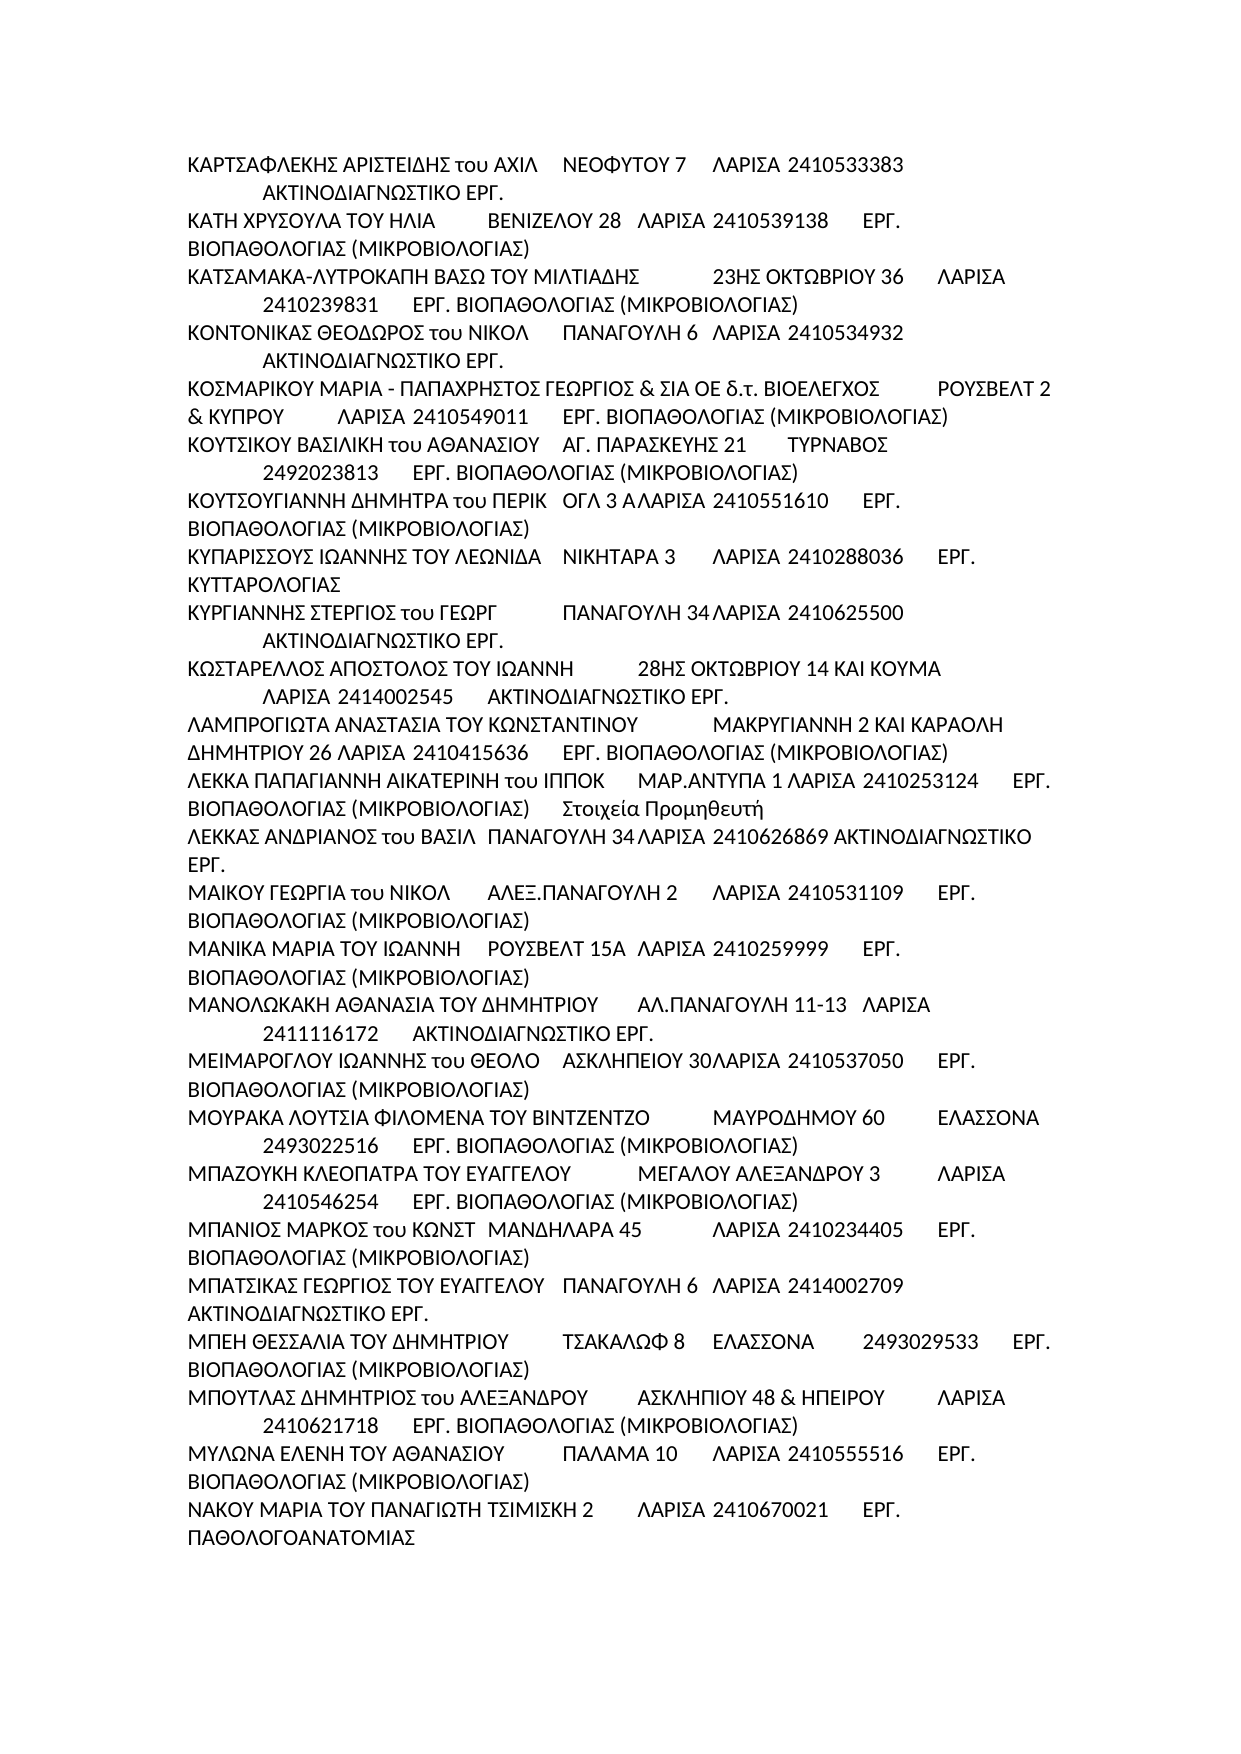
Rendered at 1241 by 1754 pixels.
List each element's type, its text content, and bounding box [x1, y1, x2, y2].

text ΛΕΚΚΑ ΠΑΠΑΓΙΑΝΝΗ ΑΙΚΑΤΕΡΙΝΗ του ΙΠΠΟΚ ΜΑΡ.ΑΝΤΥΠΑ 1 ΛΑΡΙΣΑ 2410253124 ΕΡΓ. ΒΙΟΠΑΘΟΛΟΓΙΑΣ (ΜΙΚΡΟΒΙΟΛΟΓΙΑΣ) Στοιχεία Προμηθευτή [187, 766, 1053, 822]
text ΜΑΙΚΟΥ ΓΕΩΡΓΙΑ του ΝΙΚΟΛ ΑΛΕΞ.ΠΑΝΑΓΟΥΛΗ 2 ΛΑΡΙΣΑ 2410531109 ΕΡΓ. ΒΙΟΠΑΘΟΛΟΓΙΑΣ (ΜΙΚΡΟΒΙΟΛΟΓΙΑΣ) [187, 878, 1053, 934]
text ΜΑΝΟΛΩΚΑΚΗ ΑΘΑΝΑΣΙΑ ΤΟΥ ΔΗΜΗΤΡΙΟΥ ΑΛ.ΠΑΝΑΓΟΥΛΗ 11-13 ΛΑΡΙΣΑ 2411116172 ΑΚΤΙΝΟΔΙΑΓΝΩΣΤΙΚΟ ΕΡΓ. [187, 991, 1053, 1047]
text ΚΟΥΤΣΙΚΟΥ ΒΑΣΙΛΙΚΗ του ΑΘΑΝΑΣΙΟΥ ΑΓ. ΠΑΡΑΣΚΕΥΗΣ 21 ΤΥΡΝΑΒΟΣ 2492023813 ΕΡΓ. ΒΙΟΠΑΘΟΛΟΓΙΑΣ (ΜΙΚΡΟΒΙΟΛΟΓΙΑΣ) [187, 430, 1053, 486]
text ΚΥΠΑΡΙΣΣΟΥΣ ΙΩΑΝΝΗΣ ΤΟΥ ΛΕΩΝΙΔΑ ΝΙΚΗΤΑΡΑ 3 ΛΑΡΙΣΑ 2410288036 ΕΡΓ. ΚΥΤΤΑΡΟΛΟΓΙΑΣ [187, 542, 1053, 598]
text ΜΠΟΥΤΛΑΣ ΔΗΜΗΤΡΙΟΣ του ΑΛΕΞΑΝΔΡΟΥ ΑΣΚΛΗΠΙΟΥ 48 & ΗΠΕΙΡΟΥ ΛΑΡΙΣΑ 2410621718 ΕΡΓ. ΒΙΟΠΑΘΟΛΟΓΙΑΣ (ΜΙΚΡΟΒΙΟΛΟΓΙΑΣ) [187, 1383, 1053, 1439]
text ΚΟΝΤΟΝΙΚΑΣ ΘΕΟΔΩΡΟΣ του ΝΙΚΟΛ ΠΑΝΑΓΟΥΛΗ 6 ΛΑΡΙΣΑ 2410534932 ΑΚΤΙΝΟΔΙΑΓΝΩΣΤΙΚΟ ΕΡΓ. [187, 318, 1053, 374]
text ΜΠΑΖΟΥΚΗ ΚΛΕΟΠΑΤΡΑ ΤΟΥ ΕΥΑΓΓΕΛΟΥ ΜΕΓΑΛΟΥ ΑΛΕΞΑΝΔΡΟΥ 3 ΛΑΡΙΣΑ 2410546254 ΕΡΓ. ΒΙΟΠΑΘΟΛΟΓΙΑΣ (ΜΙΚΡΟΒΙΟΛΟΓΙΑΣ) [187, 1159, 1053, 1215]
text ΚΩΣΤΑΡΕΛΛΟΣ ΑΠΟΣΤΟΛΟΣ ΤΟΥ ΙΩΑΝΝΗ 28ΗΣ ΟΚΤΩΒΡΙΟΥ 14 ΚΑΙ ΚΟΥΜΑ ΛΑΡΙΣΑ 2414002545 ΑΚΤΙΝΟΔΙΑΓΝΩΣΤΙΚΟ ΕΡΓ. [187, 654, 1053, 710]
text ΚΟΣΜΑΡΙΚΟΥ ΜΑΡΙΑ - ΠΑΠΑΧΡΗΣΤΟΣ ΓΕΩΡΓΙΟΣ & ΣΙΑ ΟΕ δ.τ. ΒΙΟΕΛΕΓΧΟΣ ΡΟΥΣΒΕΛΤ 2 & ΚΥΠΡΟΥ ΛΑΡΙΣΑ 2410549011 ΕΡΓ. ΒΙΟΠΑΘΟΛΟΓΙΑΣ (ΜΙΚΡΟΒΙΟΛΟΓΙΑΣ) [187, 374, 1053, 430]
text ΚΟΥΤΣΟΥΓΙΑΝΝΗ ΔΗΜΗΤΡΑ του ΠΕΡΙΚ ΟΓΛ 3 Α ΛΑΡΙΣΑ 2410551610 ΕΡΓ. ΒΙΟΠΑΘΟΛΟΓΙΑΣ (ΜΙΚΡΟΒΙΟΛΟΓΙΑΣ) [187, 486, 1053, 542]
text ΜΑΝΙΚΑ ΜΑΡΙΑ ΤΟΥ ΙΩΑΝΝΗ ΡΟΥΣΒΕΛΤ 15Α ΛΑΡΙΣΑ 2410259999 ΕΡΓ. ΒΙΟΠΑΘΟΛΟΓΙΑΣ (ΜΙΚΡΟΒΙΟΛΟΓΙΑΣ) [187, 934, 1053, 991]
text ΚΑΤΣΑΜΑΚΑ-ΛΥΤΡΟΚΑΠΗ ΒΑΣΩ ΤΟΥ ΜΙΛΤΙΑΔΗΣ 23ΗΣ ΟΚΤΩΒΡΙΟΥ 36 ΛΑΡΙΣΑ 2410239831 ΕΡΓ. ΒΙΟΠΑΘΟΛΟΓΙΑΣ (ΜΙΚΡΟΒΙΟΛΟΓΙΑΣ) [187, 262, 1053, 318]
text ΚΑΤΗ ΧΡΥΣΟΥΛΑ ΤΟΥ ΗΛΙΑ ΒΕΝΙΖΕΛΟΥ 28 ΛΑΡΙΣΑ 2410539138 ΕΡΓ. ΒΙΟΠΑΘΟΛΟΓΙΑΣ (ΜΙΚΡΟΒΙΟΛΟΓΙΑΣ) [187, 206, 1053, 262]
text ΜΟΥΡΑΚΑ ΛΟΥΤΣΙΑ ΦΙΛΟΜΕΝΑ ΤΟΥ ΒΙΝΤΖΕΝΤΖΟ ΜΑΥΡΟΔΗΜΟΥ 60 ΕΛΑΣΣΟΝΑ 2493022516 ΕΡΓ. ΒΙΟΠΑΘΟΛΟΓΙΑΣ (ΜΙΚΡΟΒΙΟΛΟΓΙΑΣ) [187, 1103, 1053, 1159]
text ΜΕΙΜΑΡΟΓΛΟΥ ΙΩΑΝΝΗΣ του ΘΕΟΛΟ ΑΣΚΛΗΠΕΙΟΥ 30 ΛΑΡΙΣΑ 2410537050 ΕΡΓ. ΒΙΟΠΑΘΟΛΟΓΙΑΣ (ΜΙΚΡΟΒΙΟΛΟΓΙΑΣ) [187, 1047, 1053, 1103]
text ΜΠΕΗ ΘΕΣΣΑΛΙΑ ΤΟΥ ΔΗΜΗΤΡΙΟΥ ΤΣΑΚΑΛΩΦ 8 ΕΛΑΣΣΟΝΑ 2493029533 ΕΡΓ. ΒΙΟΠΑΘΟΛΟΓΙΑΣ (ΜΙΚΡΟΒΙΟΛΟΓΙΑΣ) [187, 1327, 1053, 1383]
text ΛΕΚΚΑΣ ΑΝΔΡΙΑΝΟΣ του ΒΑΣΙΛ ΠΑΝΑΓΟΥΛΗ 34 ΛΑΡΙΣΑ 2410626869 ΑΚΤΙΝΟΔΙΑΓΝΩΣΤΙΚΟ ΕΡΓ. [187, 822, 1053, 878]
text ΝΑΚΟΥ ΜΑΡΙΑ ΤΟΥ ΠΑΝΑΓΙΩΤΗ ΤΣΙΜΙΣΚΗ 2 ΛΑΡΙΣΑ 2410670021 ΕΡΓ. ΠΑΘΟΛΟΓΟΑΝΑΤΟΜΙΑΣ [187, 1495, 1053, 1551]
text ΜΥΛΩΝΑ ΕΛΕΝΗ ΤΟΥ ΑΘΑΝΑΣΙΟΥ ΠΑΛΑΜΑ 10 ΛΑΡΙΣΑ 2410555516 ΕΡΓ. ΒΙΟΠΑΘΟΛΟΓΙΑΣ (ΜΙΚΡΟΒΙΟΛΟΓΙΑΣ) [187, 1439, 1053, 1495]
text ΚΑΡΤΣΑΦΛΕΚΗΣ ΑΡΙΣΤΕΙΔΗΣ του ΑΧΙΛ ΝΕΟΦΥΤΟΥ 7 ΛΑΡΙΣΑ 2410533383 ΑΚΤΙΝΟΔΙΑΓΝΩΣΤΙΚΟ ΕΡΓ. [187, 150, 1053, 206]
text ΜΠΑΤΣΙΚΑΣ ΓΕΩΡΓΙΟΣ ΤΟΥ ΕΥΑΓΓΕΛΟΥ ΠΑΝΑΓΟΥΛΗ 6 ΛΑΡΙΣΑ 2414002709 ΑΚΤΙΝΟΔΙΑΓΝΩΣΤΙΚΟ ΕΡΓ. [187, 1271, 1053, 1327]
text ΜΠΑΝΙΟΣ ΜΑΡΚΟΣ του ΚΩΝΣΤ ΜΑΝΔΗΛΑΡΑ 45 ΛΑΡΙΣΑ 2410234405 ΕΡΓ. ΒΙΟΠΑΘΟΛΟΓΙΑΣ (ΜΙΚΡΟΒΙΟΛΟΓΙΑΣ) [187, 1215, 1053, 1271]
text ΛΑΜΠΡΟΓΙΩΤΑ ΑΝΑΣΤΑΣΙΑ ΤΟΥ ΚΩΝΣΤΑΝΤΙΝΟΥ ΜΑΚΡΥΓΙΑΝΝΗ 2 ΚΑΙ ΚΑΡΑΟΛΗ ΔΗΜΗΤΡΙΟΥ 26 ΛΑΡΙΣΑ 2410415636 ΕΡΓ. ΒΙΟΠΑΘΟΛΟΓΙΑΣ (ΜΙΚΡΟΒΙΟΛΟΓΙΑΣ) [187, 710, 1053, 766]
text ΚΥΡΓΙΑΝΝΗΣ ΣΤΕΡΓΙΟΣ του ΓΕΩΡΓ ΠΑΝΑΓΟΥΛΗ 34 ΛΑΡΙΣΑ 2410625500 ΑΚΤΙΝΟΔΙΑΓΝΩΣΤΙΚΟ ΕΡΓ. [187, 598, 1053, 654]
